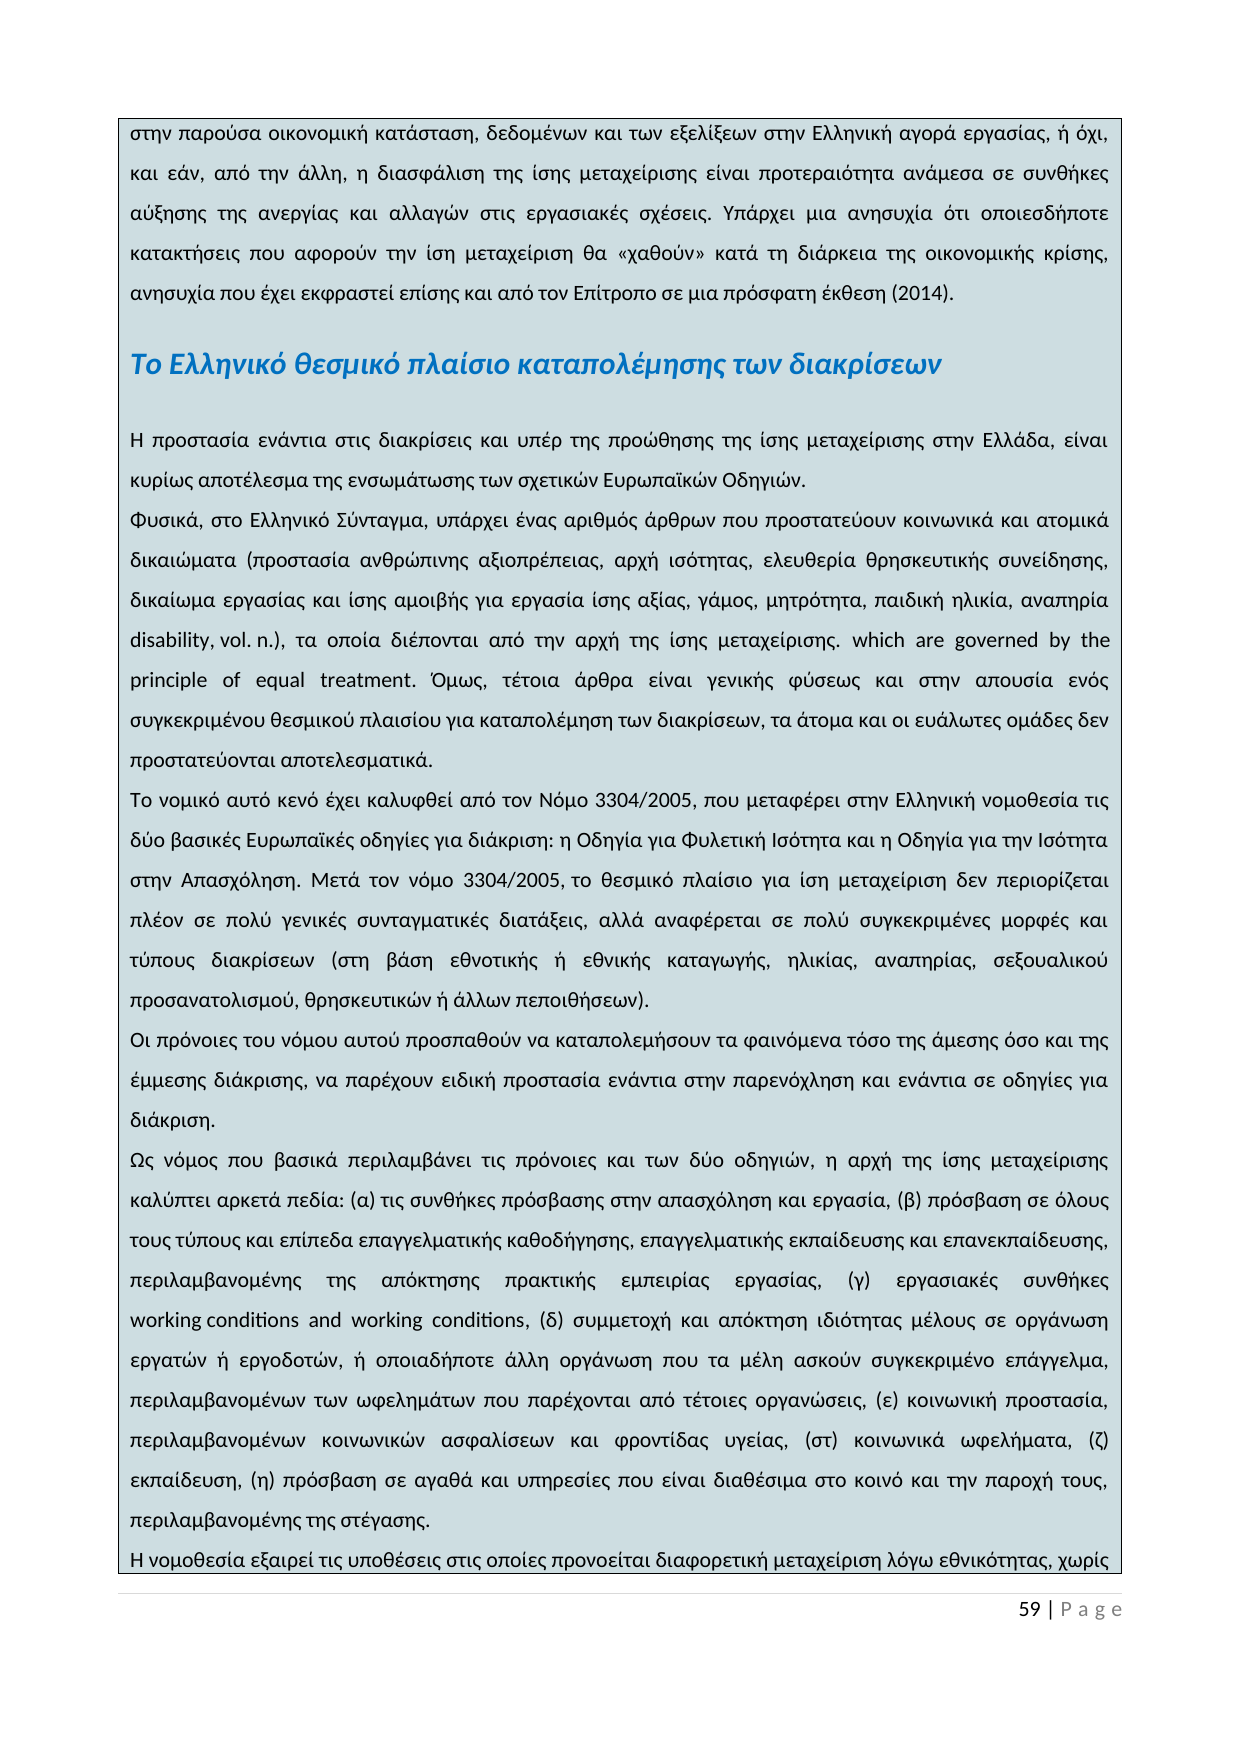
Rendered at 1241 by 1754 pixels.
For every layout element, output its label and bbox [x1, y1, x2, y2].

table_header [119, 119, 1121, 1573]
